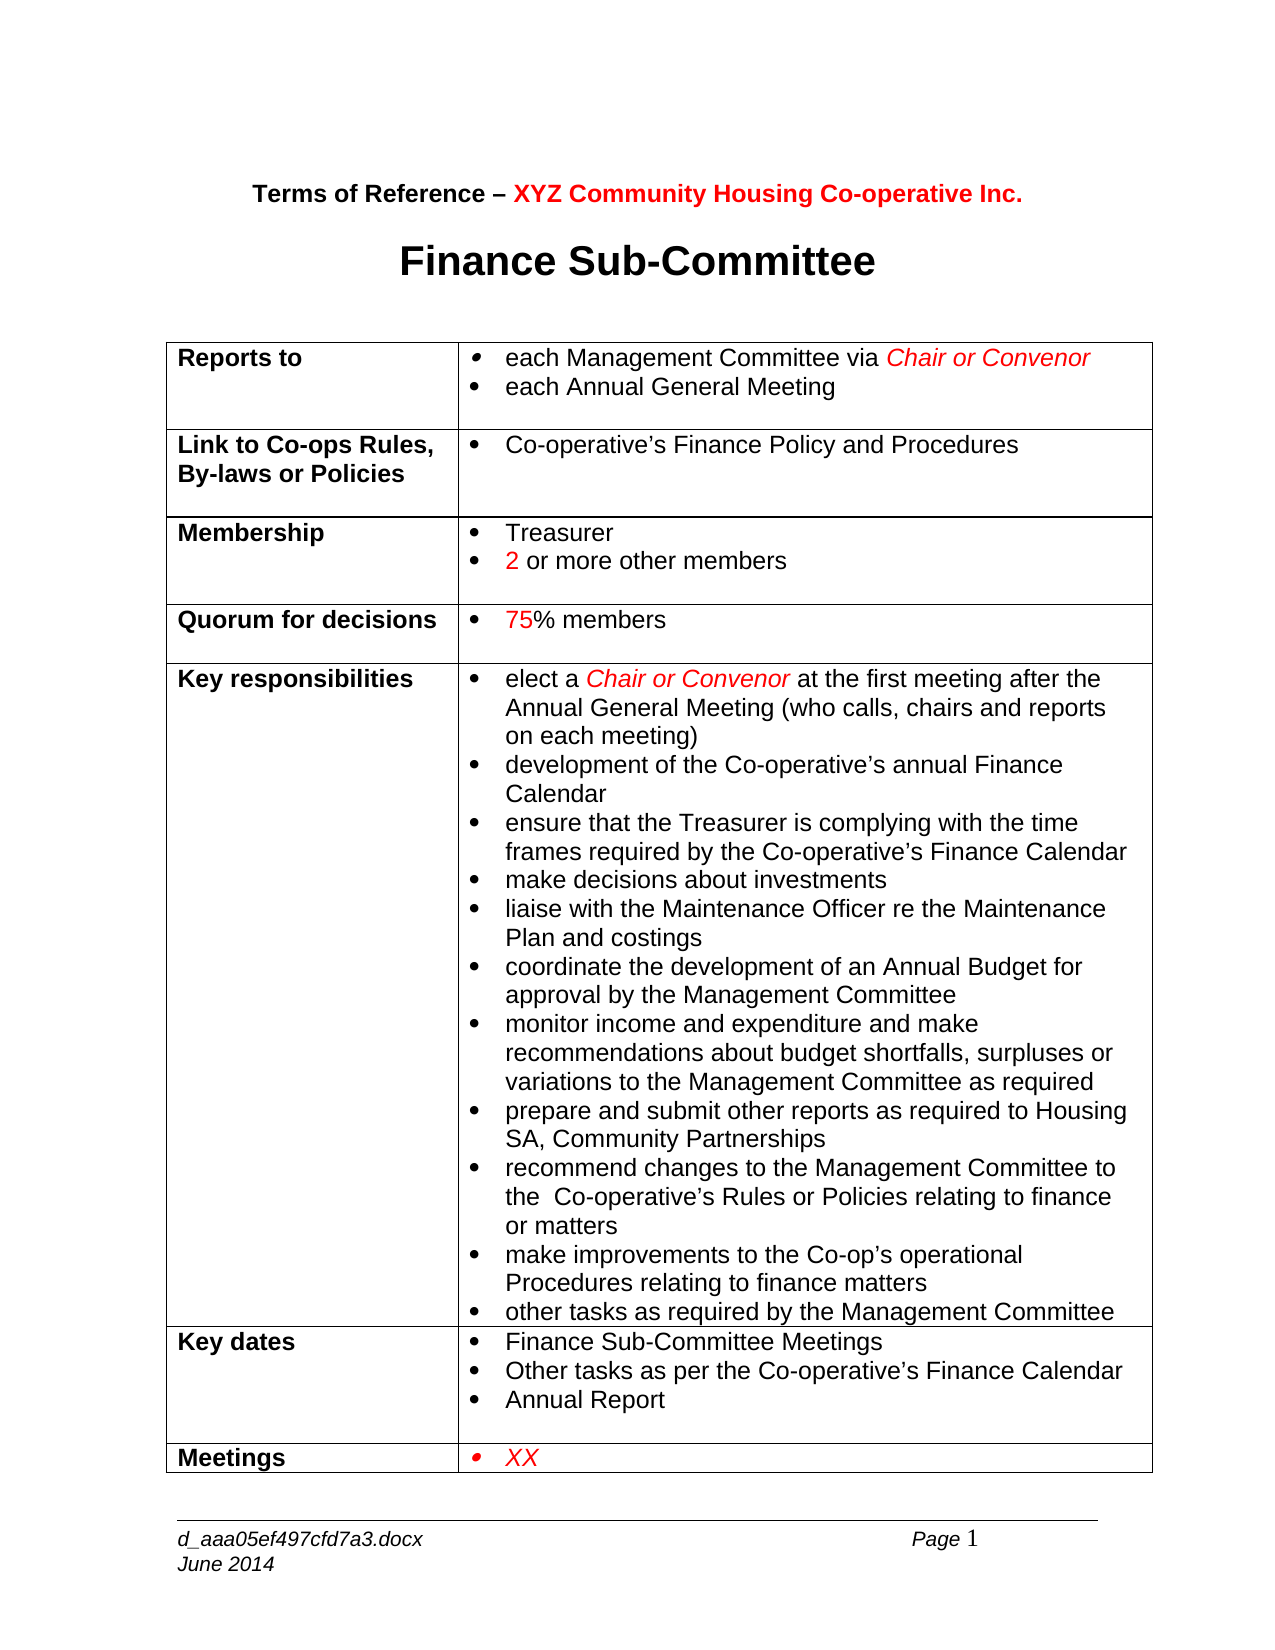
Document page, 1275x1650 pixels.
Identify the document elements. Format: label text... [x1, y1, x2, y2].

text Terms of Reference – XYZ Community Housing Co-operative Inc. [177, 179, 1098, 207]
table_cell Link to Co-ops Rules, By-laws or Policies [167, 430, 458, 516]
table_header Reports to [167, 343, 458, 429]
table_cell Membership [167, 518, 458, 604]
table_cell Treasurer 2 or more other members [459, 518, 1152, 604]
table_cell 75% members [459, 605, 1152, 663]
table_cell Key responsibilities [167, 664, 458, 1326]
table_cell Finance Sub-Committee Meetings Other tasks as per the Co-operative’s Finance Calendar Annual Report [459, 1327, 1152, 1442]
table_cell elect a Chair or Convenor at the first meeting after the Annual General Meeting (who calls, chairs and reports on each meeting) development of the Co-operative’s annual Finance Calendar ensure that the Treasurer is complying with the time frames required by the Co-operative’s Finance Calendar make decisions about investments liaise with the Maintenance Officer re the Maintenance Plan and costings coordinate the development of an Annual Budget for approval by the Management Committee monitor income and expenditure and make recommendations about budget shortfalls, surpluses or variations to the Management Committee as required prepare and submit other reports as required to Housing SA, Community Partnerships recommend changes to the Management Committee to the Co-operative’s Rules or Policies relating to finance or matters make improvements to the Co-op’s operational Procedures relating to finance matters other tasks as required by the Management Committee [459, 664, 1152, 1326]
table_cell Meetings [167, 1444, 458, 1472]
table_cell Co-operative’s Finance Policy and Procedures [459, 430, 1152, 516]
table_cell XX [459, 1444, 1152, 1472]
table_cell Key dates [167, 1327, 458, 1442]
text Finance Sub-Committee [177, 236, 1098, 284]
table_cell Quorum for decisions [167, 605, 458, 663]
table_header each Management Committee via Chair or Convenor each Annual General Meeting [459, 343, 1152, 429]
